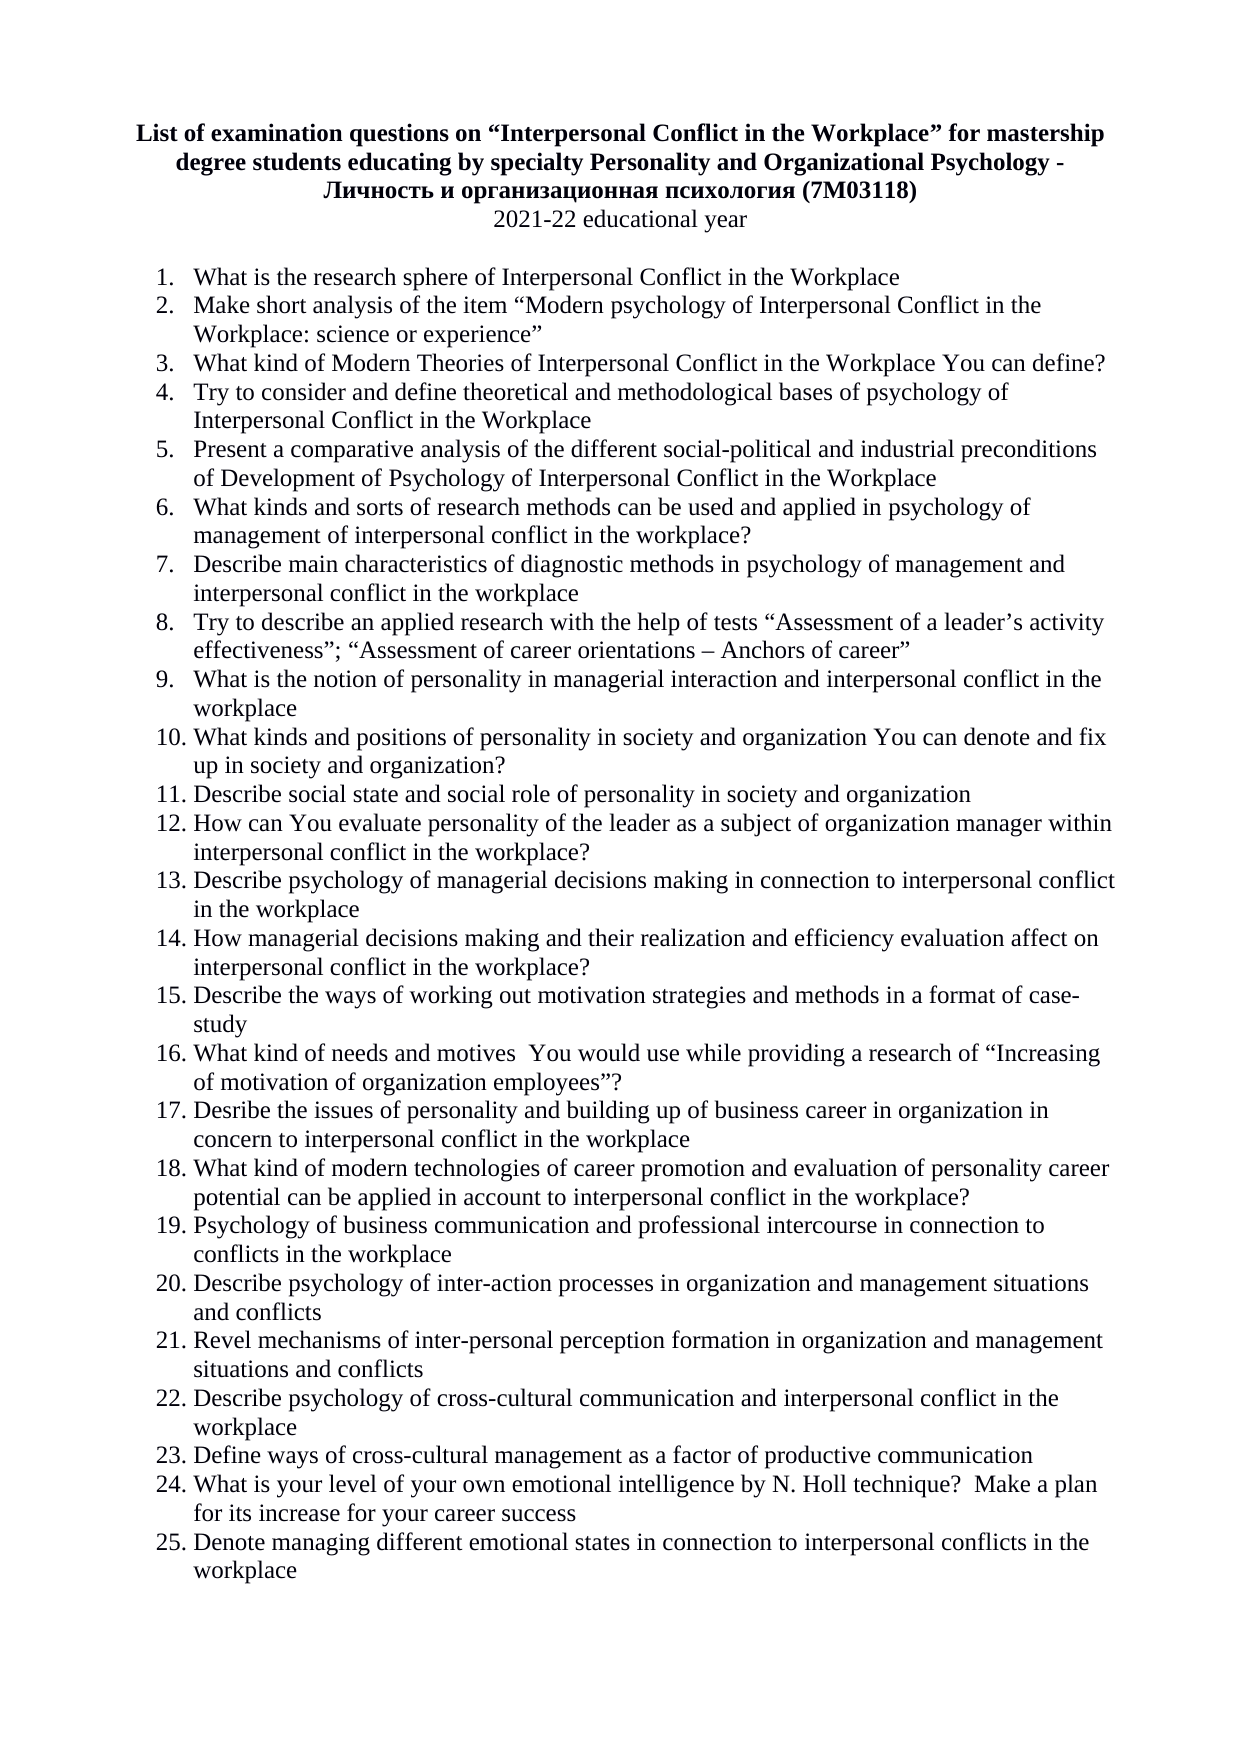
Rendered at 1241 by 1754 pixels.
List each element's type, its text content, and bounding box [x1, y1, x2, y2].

list Describe psychology of inter-action processes in organization and management situations and conflicts [156, 1268, 1122, 1326]
list What is your level of your own emotional intelligence by N. Holl technique? Make a plan for its increase for your career success [156, 1469, 1122, 1527]
list Try to consider and define theoretical and methodological bases of psychology of Interpersonal Conflict in the Workplace [156, 377, 1122, 434]
list How managerial decisions making and their realization and efficiency evaluation affect on interpersonal conflict in the workplace? [156, 923, 1122, 981]
list Describe main characteristics of diagnostic methods in psychology of management and interpersonal conflict in the workplace [156, 549, 1122, 607]
list Describe the ways of working out motivation strategies and methods in a format of case-study [156, 981, 1122, 1038]
list How can You evaluate personality of the leader as a subject of organization manager within interpersonal conflict in the workplace? [156, 808, 1122, 866]
list Describe psychology of managerial decisions making in connection to interpersonal conflict in the workplace [156, 866, 1122, 923]
list What is the research sphere of Interpersonal Conflict in the Workplace [156, 262, 1122, 291]
list What kind of Modern Theories of Interpersonal Conflict in the Workplace You can define? [156, 348, 1122, 377]
list Make short analysis of the item “Modern psychology of Interpersonal Conflict in the Workplace: science or experience” [156, 291, 1122, 348]
list What kind of needs and motives You would use while providing a research of “Increasing of motivation of organization employees”? [156, 1038, 1122, 1096]
text List of examination questions on “Interpersonal Conflict in the Workplace” for mastership degree students educating by specialty Personality and Organizational Psychology - Личность и организационная психология (7M03118) [118, 118, 1122, 204]
list Denote managing different emotional states in connection to interpersonal conflicts in the workplace [156, 1527, 1122, 1584]
list Revel mechanisms of inter-personal perception formation in organization and management situations and conflicts [156, 1326, 1122, 1383]
text 2021-22 educational year [118, 204, 1122, 233]
list Try to describe an applied research with the help of tests “Assessment of a leader’s activity effectiveness”; “Assessment of career orientations – Anchors of career” [156, 607, 1122, 664]
list Describe social state and social role of personality in society and organization [156, 779, 1122, 808]
list What kinds and sorts of research methods can be used and applied in psychology of management of interpersonal conflict in the workplace? [156, 492, 1122, 549]
list What kind of modern technologies of career promotion and evaluation of personality career potential can be applied in account to interpersonal conflict in the workplace? [156, 1153, 1122, 1211]
list Describe psychology of cross-cultural communication and interpersonal conflict in the workplace [156, 1383, 1122, 1441]
list What is the notion of personality in managerial interaction and interpersonal conflict in the workplace [156, 664, 1122, 722]
list Present a comparative analysis of the different social-political and industrial preconditions of Development of Psychology of Interpersonal Conflict in the Workplace [156, 434, 1122, 492]
list Psychology of business communication and professional intercourse in connection to conflicts in the workplace [156, 1211, 1122, 1268]
list Define ways of cross-cultural management as a factor of productive communication [156, 1441, 1122, 1469]
list Desribe the issues of personality and building up of business career in organization in concern to interpersonal conflict in the workplace [156, 1096, 1122, 1153]
list What kinds and positions of personality in society and organization You can denote and fix up in society and organization? [156, 722, 1122, 779]
